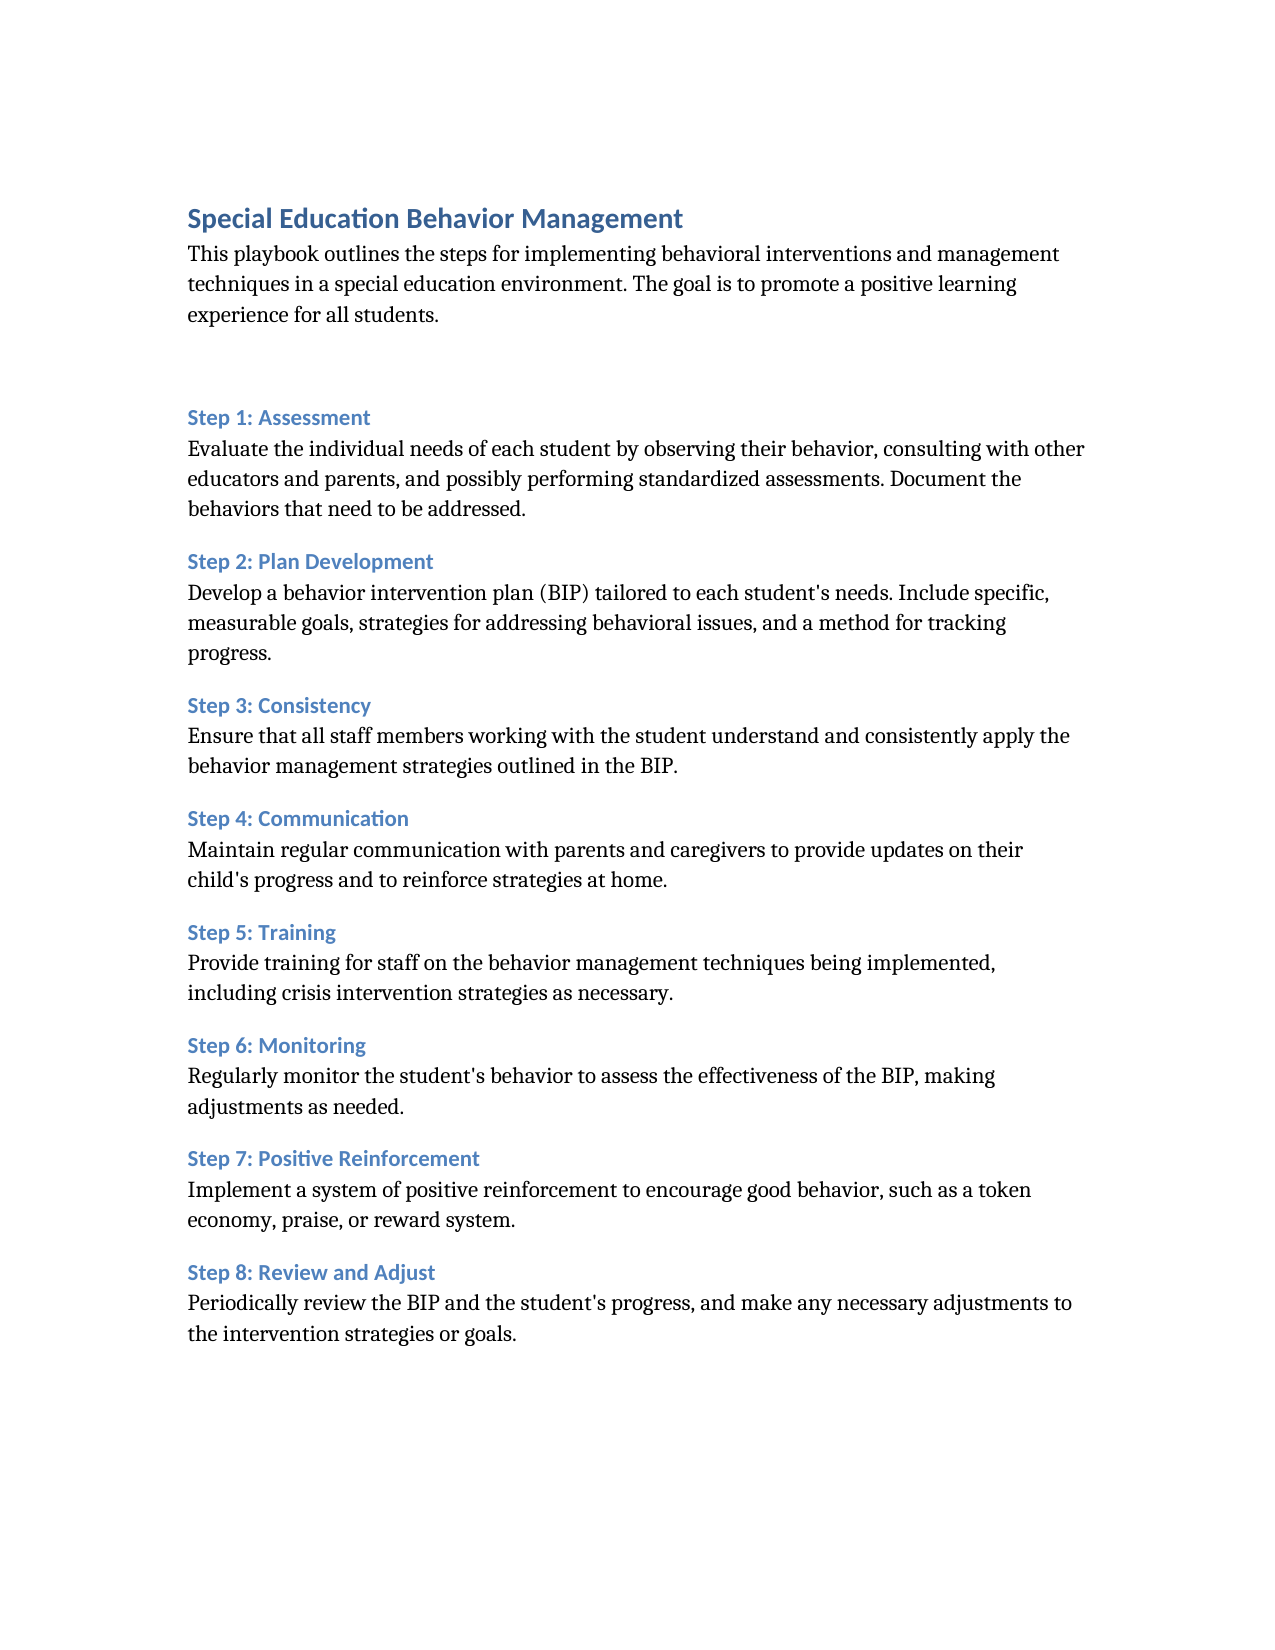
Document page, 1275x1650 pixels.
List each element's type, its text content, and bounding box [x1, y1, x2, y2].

text Develop a behavior intervention plan (BIP) tailored to each student's needs. Include specific, measurable goals, strategies for addressing behavioral issues, and a method for tracking progress. [187, 579, 1087, 666]
text Maintain regular communication with parents and caregivers to provide updates on their child's progress and to reinforce strategies at home. [187, 836, 1087, 893]
text Ensure that all staff members working with the student understand and consistently apply the behavior management strategies outlined in the BIP. [187, 723, 1087, 779]
subtitle Step 5: Training [187, 918, 1087, 946]
subtitle Step 4: Communication [187, 804, 1087, 832]
text Evaluate the individual needs of each student by observing their behavior, consulting with other educators and parents, and possibly performing standardized assessments. Document the behaviors that need to be addressed. [187, 436, 1087, 522]
text Regularly monitor the student's behavior to assess the effectiveness of the BIP, making adjustments as needed. [187, 1063, 1087, 1120]
subtitle Step 3: Consistency [187, 691, 1087, 719]
subtitle Step 6: Monitoring [187, 1031, 1087, 1059]
text This playbook outlines the steps for implementing behavioral interventions and management techniques in a special education environment. The goal is to promote a positive learning experience for all students. [187, 241, 1087, 328]
subtitle Step 1: Assessment [187, 403, 1087, 431]
subtitle Step 8: Review and Adjust [187, 1258, 1087, 1286]
subtitle Step 7: Positive Reinforcement [187, 1144, 1087, 1172]
subtitle Step 2: Plan Development [187, 547, 1087, 575]
text Implement a system of positive reinforcement to encourage good behavior, such as a token economy, praise, or reward system. [187, 1177, 1087, 1233]
subtitle Special Education Behavior Management [187, 200, 1087, 236]
text Periodically review the BIP and the student's progress, and make any necessary adjustments to the intervention strategies or goals. [187, 1290, 1087, 1347]
text Provide training for staff on the behavior management techniques being implemented, including crisis intervention strategies as necessary. [187, 950, 1087, 1006]
